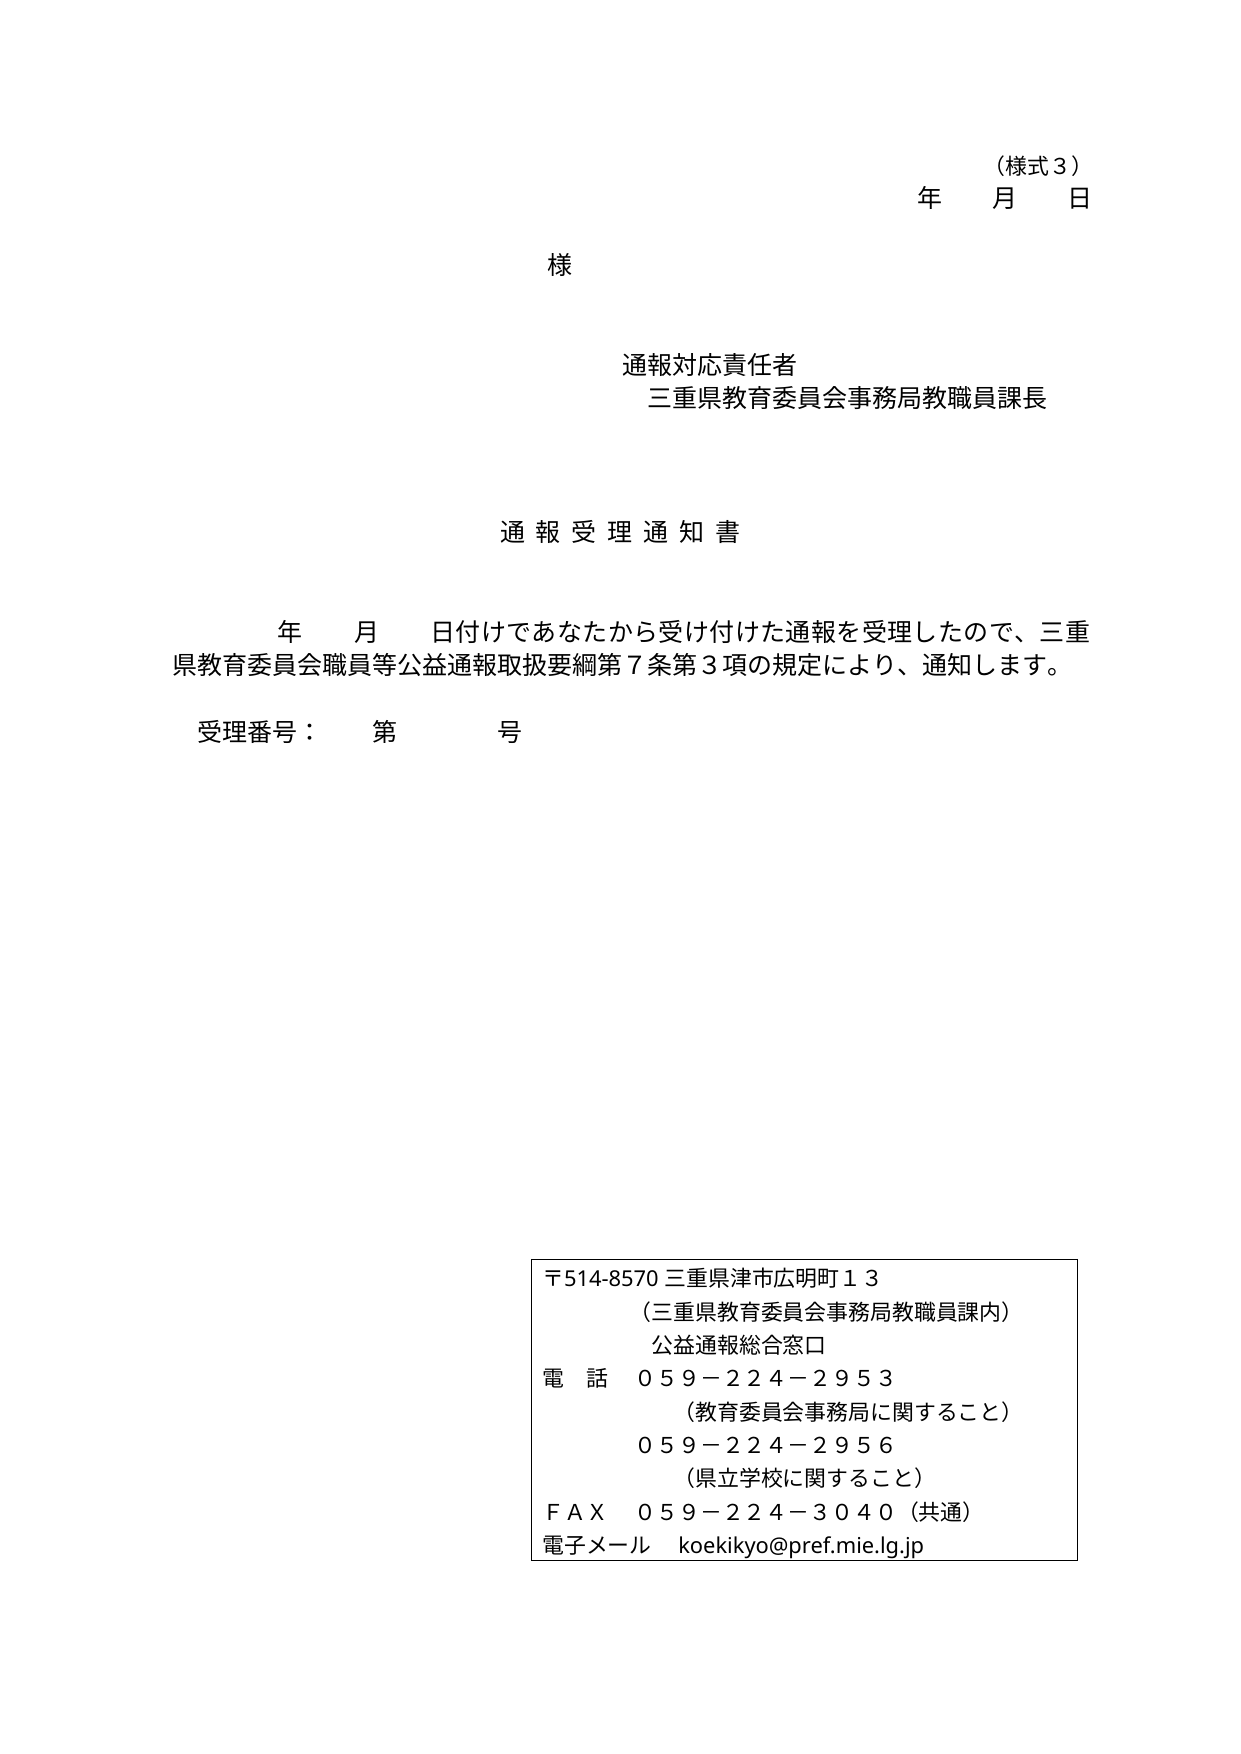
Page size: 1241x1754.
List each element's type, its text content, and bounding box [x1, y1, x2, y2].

text （様式３） [148, 148, 1092, 181]
text 通報受理通知書 [148, 514, 1092, 548]
text 年 月 日付けであなたから受け付けた通報を受理したので、三重県教育委員会職員等公益通報取扱要綱第７条第３項の規定により、通知します。 [148, 614, 1092, 681]
text 通報対応責任者 [148, 348, 1092, 381]
text 様 [148, 248, 1092, 281]
table_header 〒514-8570 三重県津市広明町１３ （三重県教育委員会事務局教職員課内） 公益通報総合窓口 電 話 ０５９－２２４－２９５３ （教育委員会事務局に関すること） ０５９－２２４－２９５６ （県立学校に関すること） ＦＡＸ ０５９－２２４－３０４０（共通） 電子メール koekikyo@pref.mie.lg.jp [532, 1260, 1077, 1560]
text 受理番号： 第 号 [148, 714, 1092, 748]
text 三重県教育委員会事務局教職員課長 [148, 381, 1092, 414]
text 年 月 日 [148, 181, 1092, 214]
